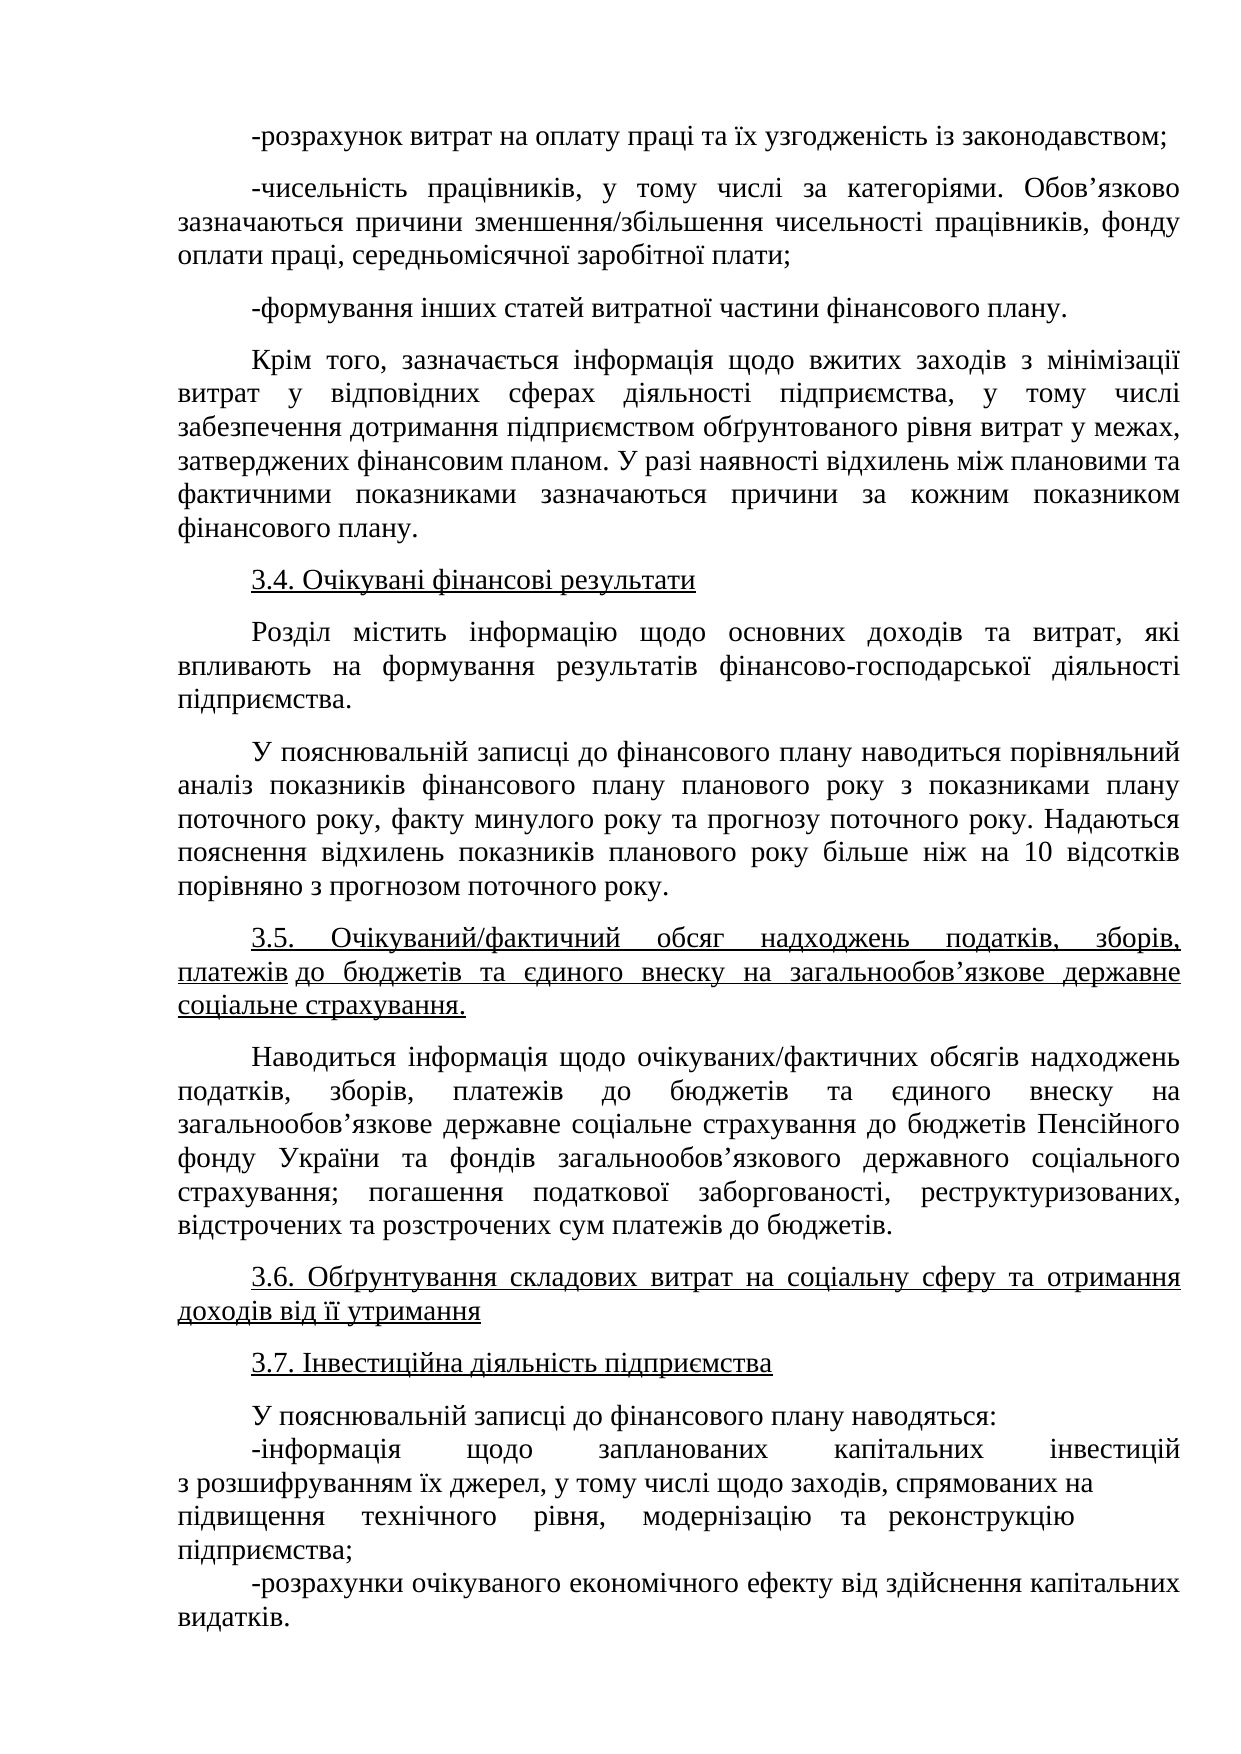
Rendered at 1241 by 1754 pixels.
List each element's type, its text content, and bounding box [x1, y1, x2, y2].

text У пояснювальній записці до фінансового плану наводиться порівняльний аналіз показників фінансового плану планового року з показниками плану поточного року, факту минулого року та прогнозу поточного року. Надаються пояснення відхилень показників планового року більше ніж на 10 відсотків порівняно з прогнозом поточного року. [177, 734, 1181, 901]
text підприємства; [177, 1532, 1181, 1565]
text 3.7. Інвестиційна діяльність підприємства [177, 1345, 1181, 1379]
text 3.5. Очікуваний/фактичний обсяг надходжень податків, зборів, платежів до бюджетів та єдиного внеску на загальнообов’язкове державне соціальне страхування. [177, 920, 1181, 1021]
text підвищення технічного рівня, модернізацію та реконструкцію [177, 1498, 1181, 1532]
text У пояснювальній записці до фінансового плану наводяться: [177, 1398, 1181, 1431]
text -формування інших статей витратної частини фінансового плану. [177, 290, 1181, 323]
text -чисельність працівників, у тому числі за категоріями. Обов’язково зазначаються причини зменшення/збільшення чисельності працівників, фонду оплати праці, середньомісячної заробітної плати; [177, 170, 1181, 271]
text 3.6. Обґрунтування складових витрат на соціальну сферу та отримання доходів від її утримання [177, 1259, 1181, 1327]
text -інформація щодо запланованих капітальних інвестицій з розшифруванням їх джерел, у тому числі щодо заходів, спрямованих на [177, 1431, 1181, 1498]
text -розрахунок витрат на оплату праці та їх узгодженість із законодавством; [177, 118, 1181, 152]
text 3.4. Очікувані фінансові результати [177, 562, 1181, 596]
text Наводиться інформація щодо очікуваних/фактичних обсягів надходжень податків, зборів, платежів до бюджетів та єдиного внеску на загальнообов’язкове державне соціальне страхування до бюджетів Пенсійного фонду України та фондів загальнообов’язкового державного соціального страхування; погашення податкової заборгованості, реструктуризованих, відстрочених та розстрочених сум платежів до бюджетів. [177, 1039, 1181, 1241]
text Крім того, зазначається інформація щодо вжитих заходів з мінімізації витрат у відповідних сферах діяльності підприємства, у тому числі забезпечення дотримання підприємством обґрунтованого рівня витрат у межах, затверджених фінансовим планом. У разі наявності відхилень між плановими та фактичними показниками зазначаються причини за кожним показником фінансового плану. [177, 342, 1181, 543]
text Розділ містить інформацію щодо основних доходів та витрат, які впливають на формування результатів фінансово-господарської діяльності підприємства. [177, 614, 1181, 715]
text -розрахунки очікуваного економічного ефекту від здійснення капітальних видатків. [177, 1565, 1181, 1632]
